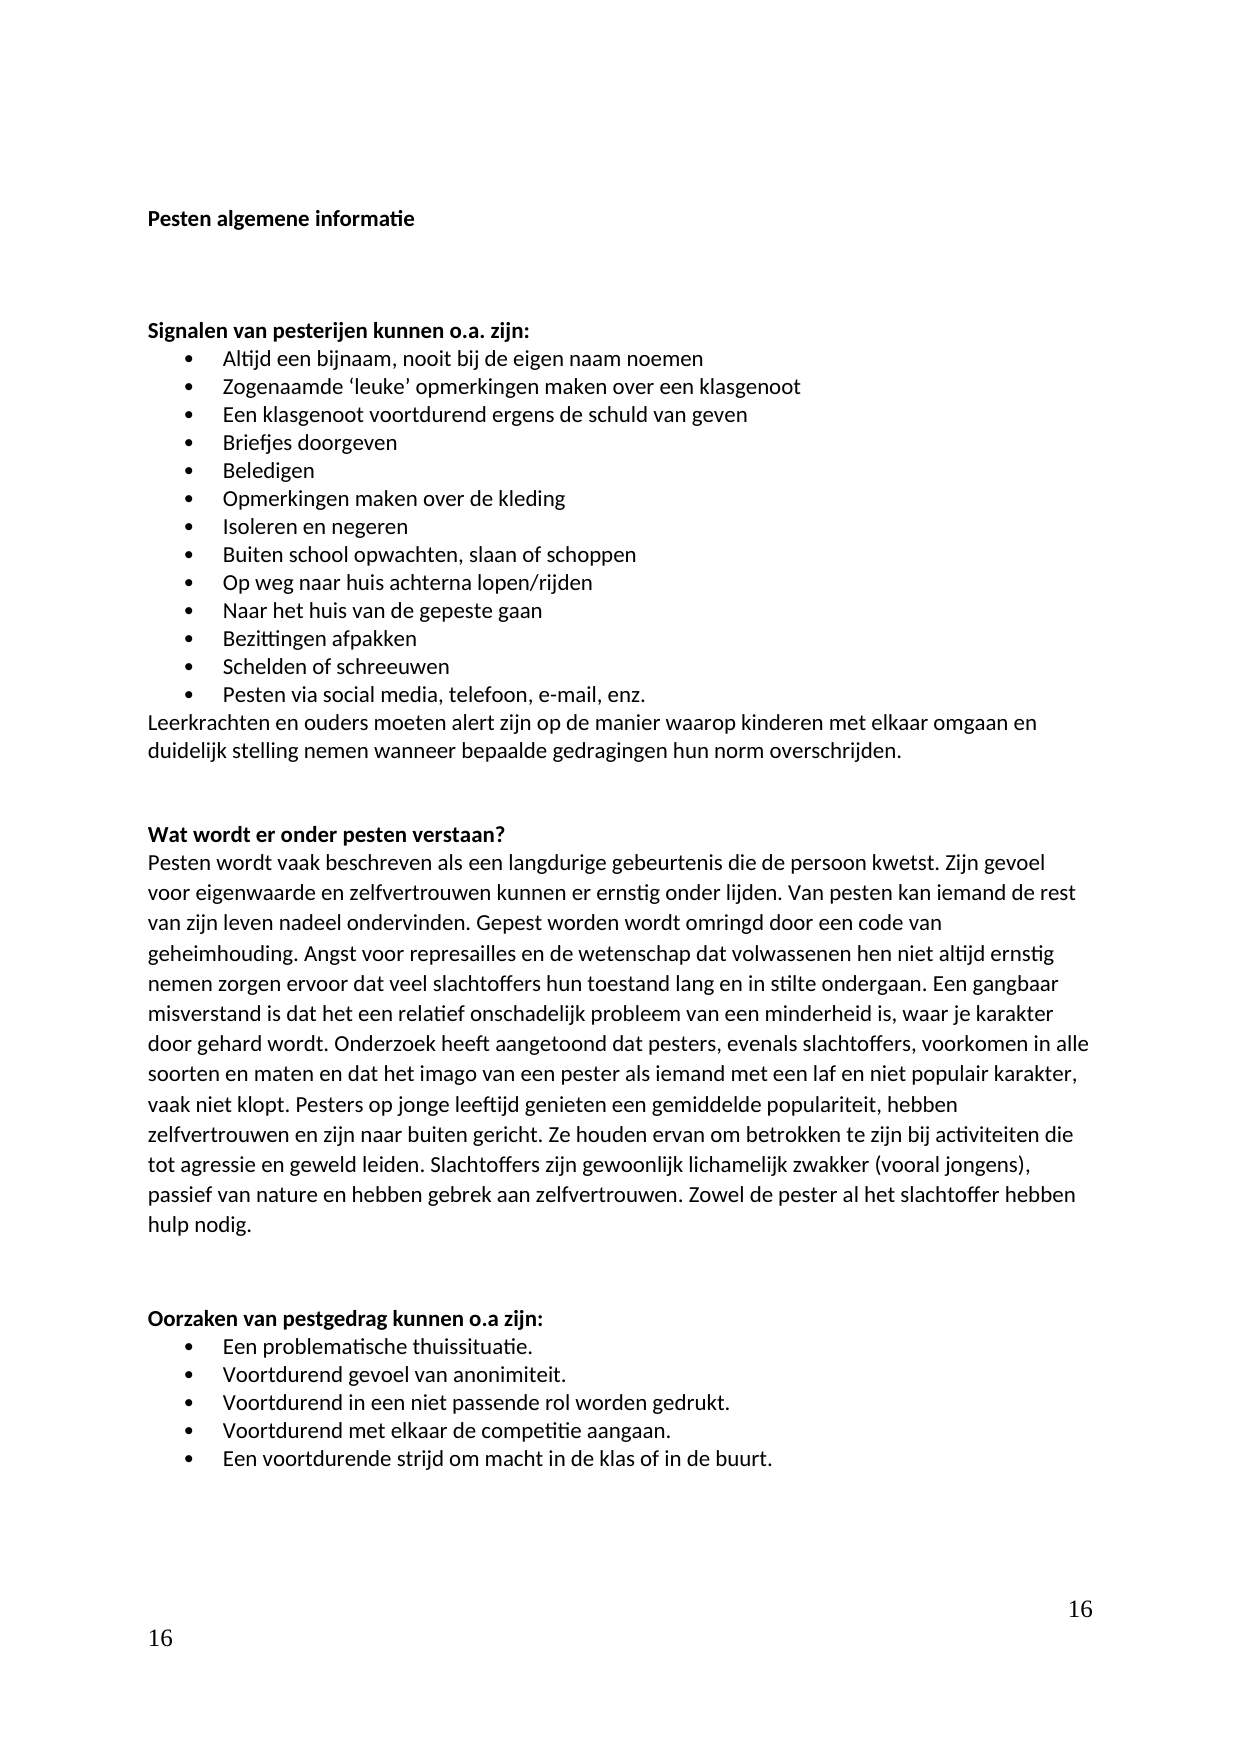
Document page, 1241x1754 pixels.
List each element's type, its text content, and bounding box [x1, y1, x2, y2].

text Wat wordt er onder pesten verstaan? [148, 820, 1093, 848]
list Een voortdurende strijd om macht in de klas of in de buurt. [185, 1444, 1093, 1472]
subtitle Oorzaken van pestgedrag kunnen o.a zijn: [148, 1304, 1093, 1332]
list Voortdurend gevoel van anonimiteit. [185, 1360, 1093, 1388]
list Isoleren en negeren [185, 512, 1093, 540]
subtitle Pesten algemene informatie [148, 204, 1093, 232]
list Zogenaamde ‘leuke’ opmerkingen maken over een klasgenoot [185, 372, 1093, 400]
list Naar het huis van de gepeste gaan [185, 596, 1093, 624]
list Schelden of schreeuwen [185, 652, 1093, 680]
list Altijd een bijnaam, nooit bij de eigen naam noemen [185, 344, 1093, 372]
list Bezittingen afpakken [185, 624, 1093, 652]
list Pesten via social media, telefoon, e-mail, enz. [185, 680, 1093, 708]
text Leerkrachten en ouders moeten alert zijn op de manier waarop kinderen met elkaar omgaan en duidelijk stelling nemen wanneer bepaalde gedragingen hun norm overschrijden. [148, 708, 1093, 764]
list Opmerkingen maken over de kleding [185, 484, 1093, 512]
list Buiten school opwachten, slaan of schoppen [185, 540, 1093, 568]
list Briefjes doorgeven [185, 428, 1093, 456]
list Voortdurend met elkaar de competitie aangaan. [185, 1416, 1093, 1444]
list Op weg naar huis achterna lopen/rijden [185, 568, 1093, 596]
list Een problematische thuissituatie. [185, 1332, 1093, 1360]
list Een klasgenoot voortdurend ergens de schuld van geven [185, 400, 1093, 428]
list Voortdurend in een niet passende rol worden gedrukt. [185, 1388, 1093, 1416]
text Pesten wordt vaak beschreven als een langdurige gebeurtenis die de persoon kwetst. Zijn gevoel voor eigenwaarde en zelfvertrouwen kunnen er ernstig onder lijden. Van pesten kan iemand de rest van zijn leven nadeel ondervinden. Gepest worden wordt omringd door een code van geheimhouding. Angst voor represailles en de wetenschap dat volwassenen hen niet altijd ernstig nemen zorgen ervoor dat veel slachtoffers hun toestand lang en in stilte ondergaan. Een gangbaar misverstand is dat het een relatief onschadelijk probleem van een minderheid is, waar je karakter door gehard wordt. Onderzoek heeft aangetoond dat pesters, evenals slachtoffers, voorkomen in alle soorten en maten en dat het imago van een pester als iemand met een laf en niet populair karakter, vaak niet klopt. Pesters op jonge leeftijd genieten een gemiddelde populariteit, hebben zelfvertrouwen en zijn naar buiten gericht. Ze houden ervan om betrokken te zijn bij activiteiten die tot agressie en geweld leiden. Slachtoffers zijn gewoonlijk lichamelijk zwakker (vooral jongens), passief van nature en hebben gebrek aan zelfvertrouwen. Zowel de pester al het slachtoffer hebben hulp nodig. [148, 848, 1093, 1239]
list Beledigen [185, 456, 1093, 484]
subtitle Signalen van pesterijen kunnen o.a. zijn: [148, 316, 1093, 344]
